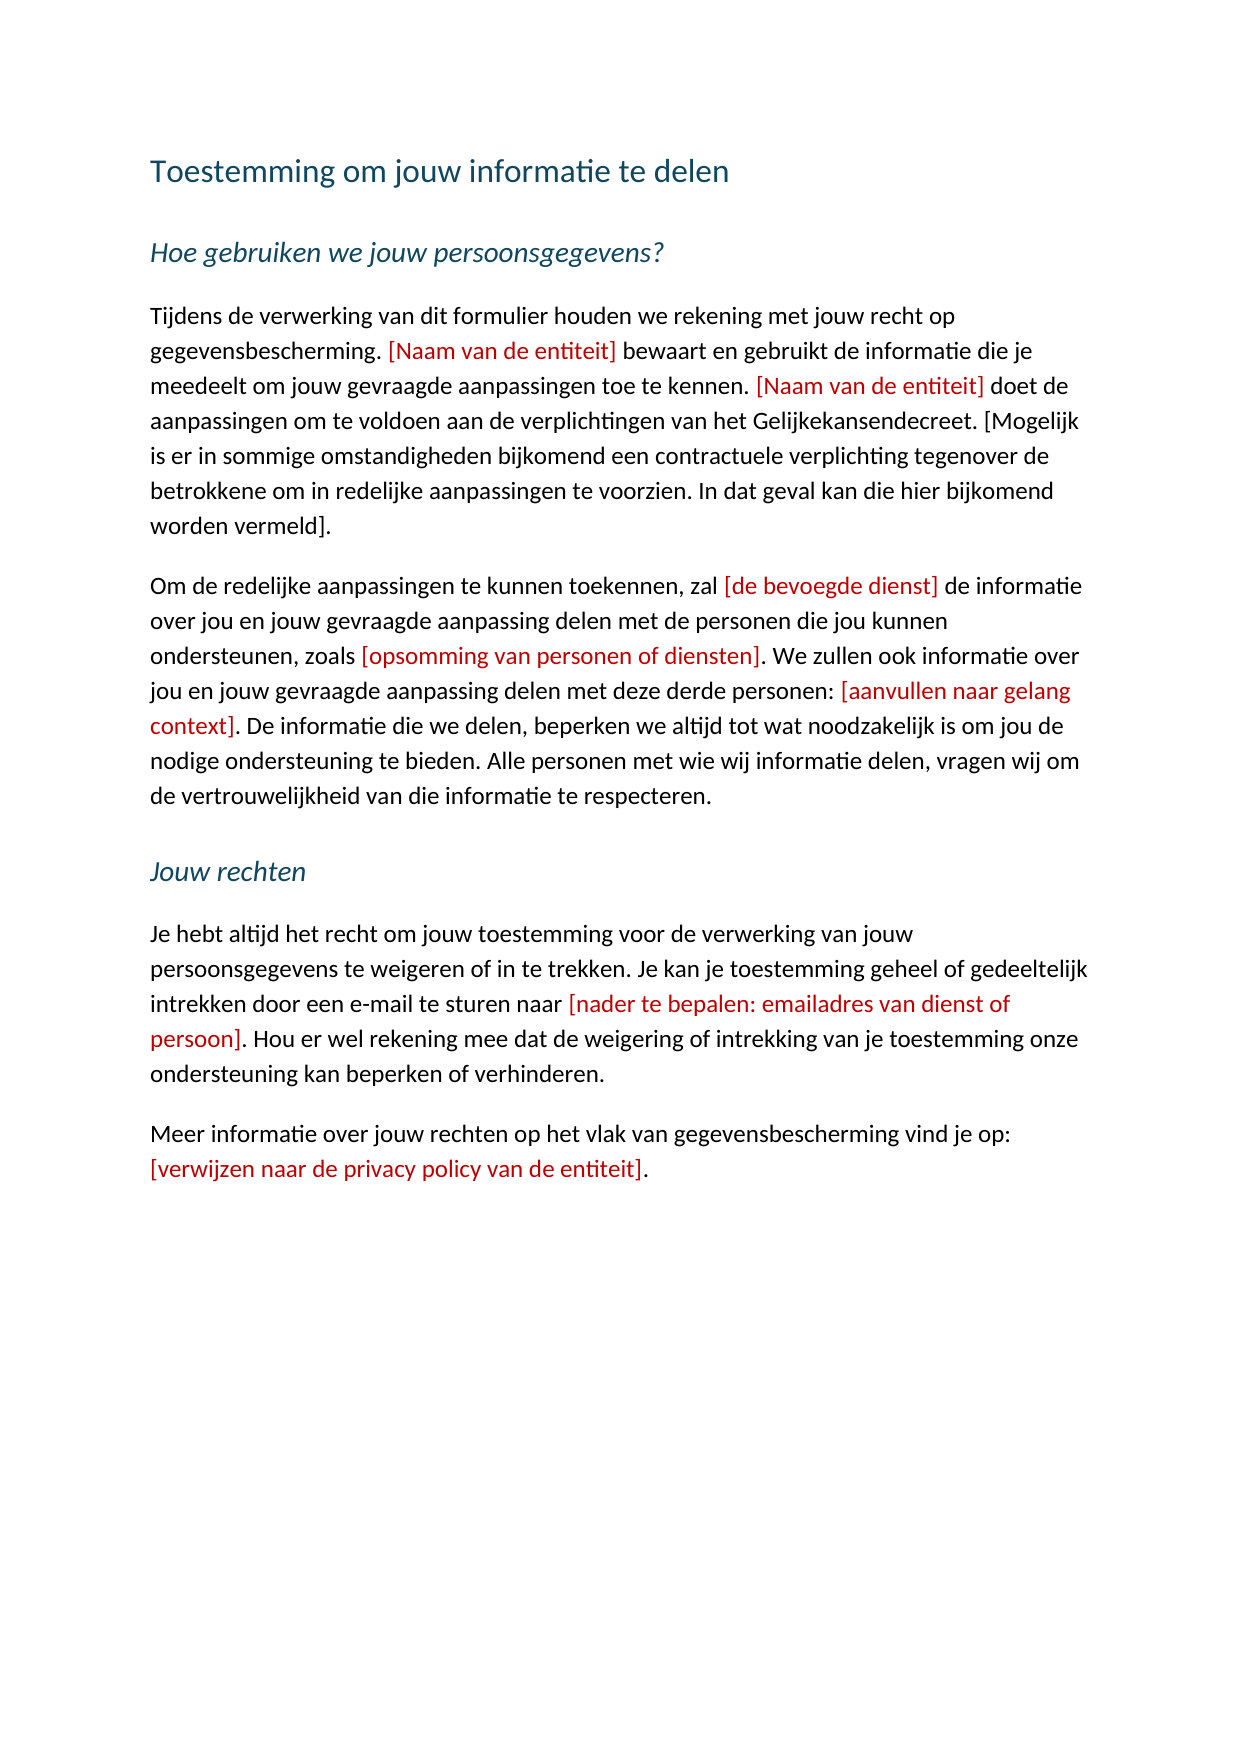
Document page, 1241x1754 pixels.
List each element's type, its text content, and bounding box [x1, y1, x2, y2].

subtitle Toestemming om jouw informatie te delen [150, 150, 1090, 191]
text Tijdens de verwerking van dit formulier houden we rekening met jouw recht op gegevensbescherming. [Naam van de entiteit] bewaart en gebruikt de informatie die je meedeelt om jouw gevraagde aanpassingen toe te kennen. [Naam van de entiteit] doet de aanpassingen om te voldoen aan de verplichtingen van het Gelijkekansendecreet. [Mogelijk is er in sommige omstandigheden bijkomend een contractuele verplichting tegenover de betrokkene om in redelijke aanpassingen te voorzien. In dat geval kan die hier bijkomend worden vermeld]. [150, 300, 1090, 541]
subtitle Hoe gebruiken we jouw persoonsgegevens? [150, 234, 1090, 270]
subtitle Jouw rechten [150, 853, 1090, 888]
text Om de redelijke aanpassingen te kunnen toekennen, zal [de bevoegde dienst] de informatie over jou en jouw gevraagde aanpassing delen met de personen die jou kunnen ondersteunen, zoals [opsomming van personen of diensten]. We zullen ook informatie over jou en jouw gevraagde aanpassing delen met deze derde personen: [aanvullen naar gelang context]. De informatie die we delen, beperken we altijd tot wat noodzakelijk is om jou de nodige ondersteuning te bieden. Alle personen met wie wij informatie delen, vragen wij om de vertrouwelijkheid van die informatie te respecteren. [150, 570, 1090, 811]
text Meer informatie over jouw rechten op het vlak van gegevensbescherming vind je op: [verwijzen naar de privacy policy van de entiteit]. [150, 1119, 1090, 1184]
text Je hebt altijd het recht om jouw toestemming voor de verwerking van jouw persoonsgegevens te weigeren of in te trekken. Je kan je toestemming geheel of gedeeltelijk intrekken door een e-mail te sturen naar [nader te bepalen: emailadres van dienst of persoon]. Hou er wel rekening mee dat de weigering of intrekking van je toestemming onze ondersteuning kan beperken of verhinderen. [150, 919, 1090, 1089]
